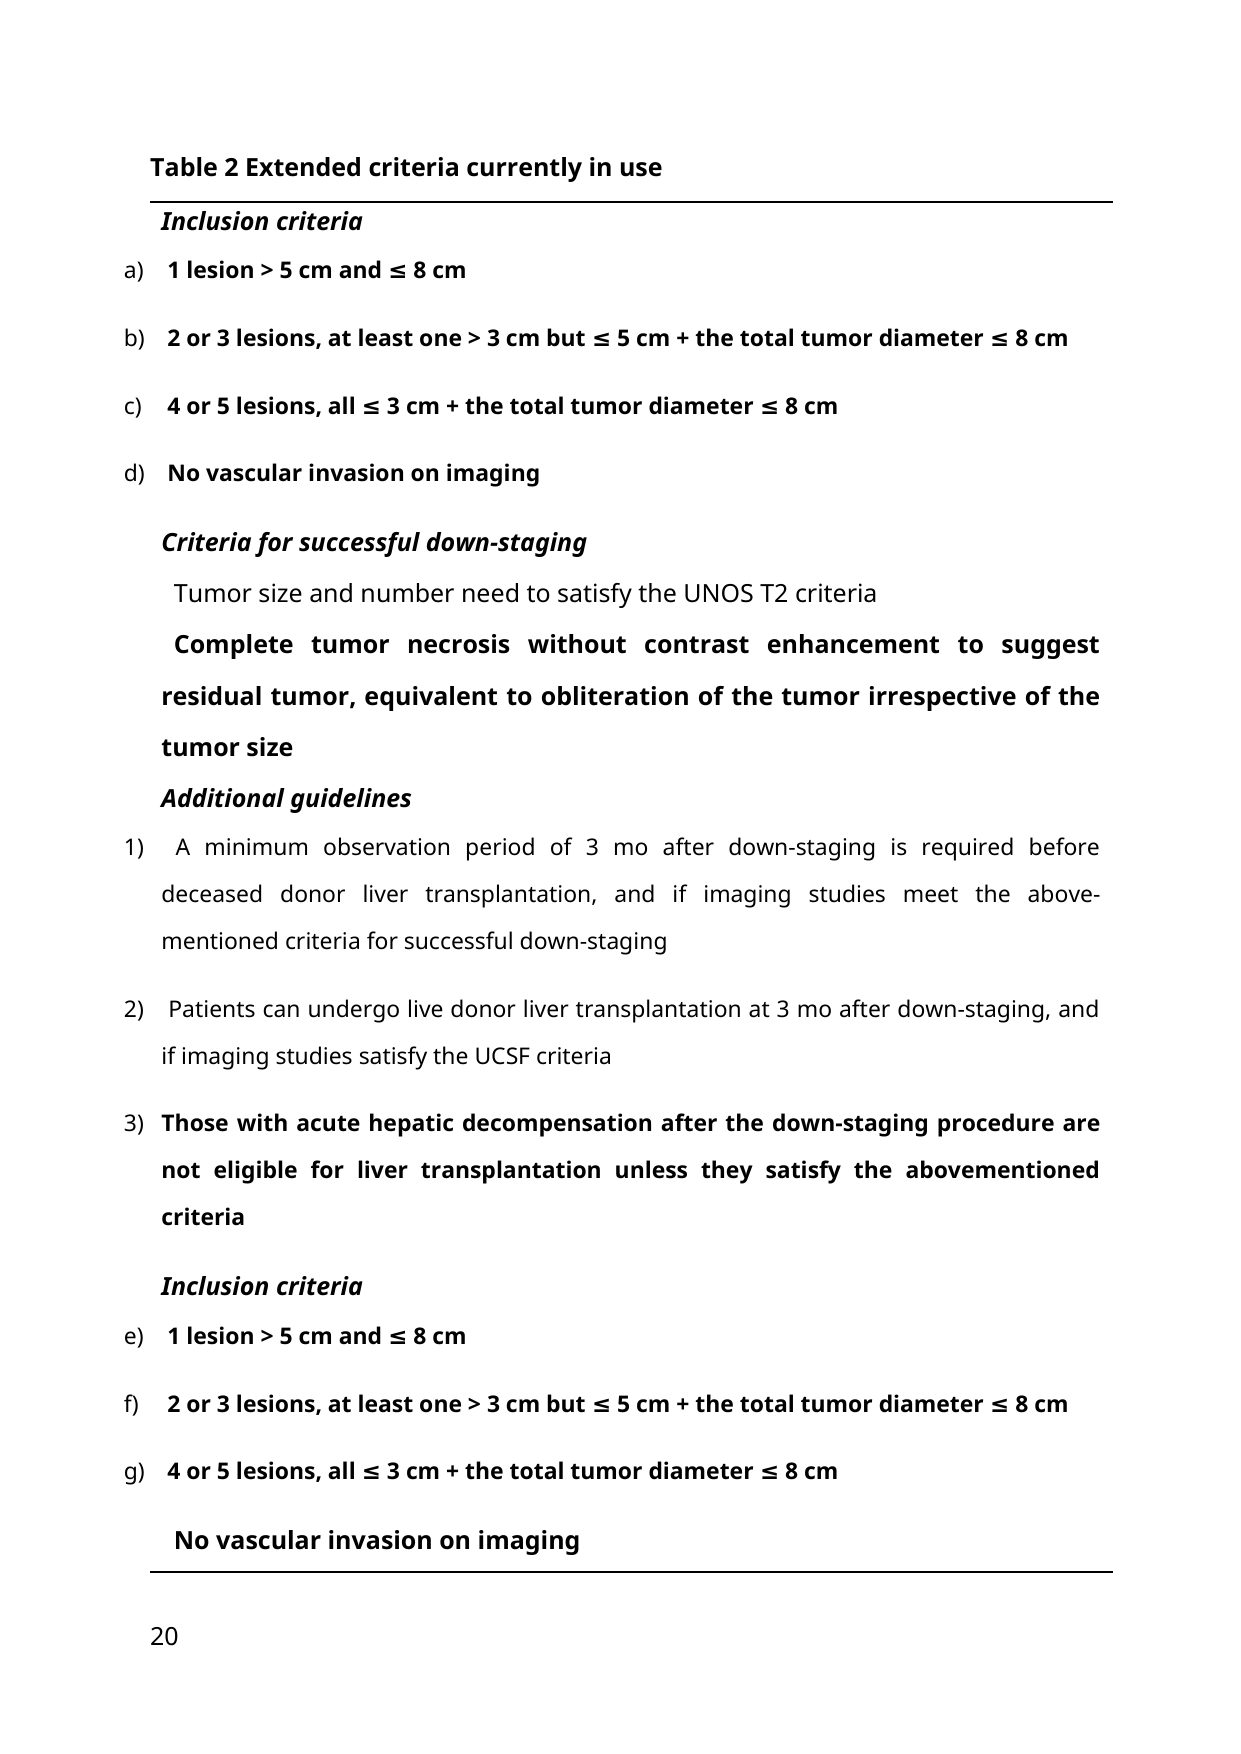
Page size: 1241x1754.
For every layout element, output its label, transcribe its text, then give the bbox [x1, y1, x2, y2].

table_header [150, 203, 1113, 1571]
text Table 2 Extended criteria currently in use [150, 150, 1090, 184]
